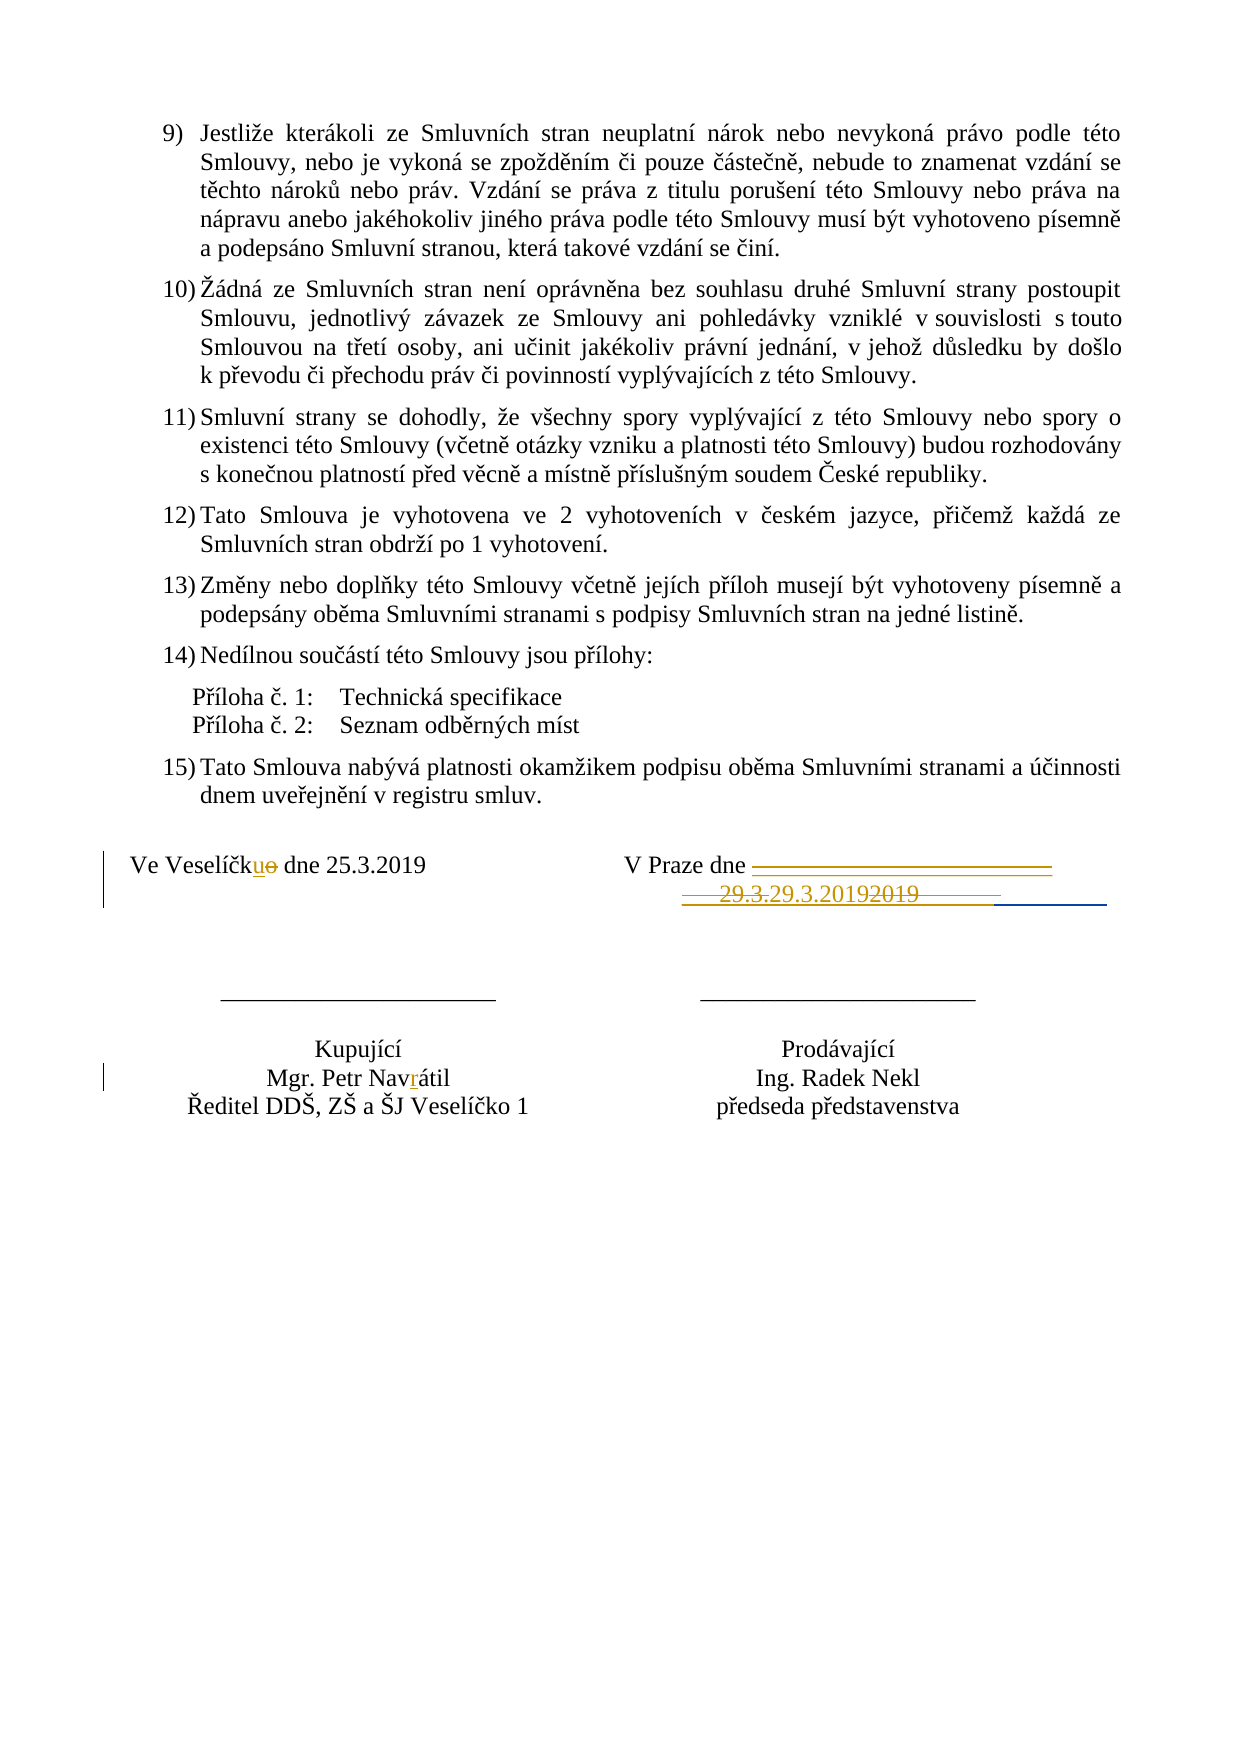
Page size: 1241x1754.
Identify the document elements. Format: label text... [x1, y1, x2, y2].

table_header V Praze dne [598, 851, 1078, 975]
subtitle Tato Smlouva nabývá platnosti okamžikem podpisu oběma Smluvními stranami a účinnosti dnem uveřejnění v registru smluv. [162, 752, 1122, 809]
subtitle Nedílnou součástí této Smlouvy jsou přílohy: [162, 641, 1122, 669]
table_cell ______________________ [598, 975, 1078, 1034]
text Příloha č. 1: Technická specifikace [118, 682, 1122, 711]
subtitle Jestliže kterákoli ze Smluvních stran neuplatní nárok nebo nevykoná právo podle této Smlouvy, nebo je vykoná se zpožděním či pouze částečně, nebude to znamenat vzdání se těchto nároků nebo práv. Vzdání se práva z titulu porušení této Smlouvy nebo práva na nápravu anebo jakéhokoliv jiného práva podle této Smlouvy musí být vyhotoveno písemně a podepsáno Smluvní stranou, která takové vzdání se činí. [162, 118, 1122, 262]
text Příloha č. 2: Seznam odběrných míst [118, 711, 1122, 739]
subtitle Tato Smlouva je vyhotovena ve 2 vyhotoveních v českém jazyce, přičemž každá ze Smluvních stran obdrží po 1 vyhotovení. [162, 501, 1122, 558]
subtitle Změny nebo doplňky této Smlouvy včetně jejích příloh musejí být vyhotoveny písemně a podepsány oběma Smluvními stranami s podpisy Smluvních stran na jedné listině. [162, 571, 1122, 628]
table_cell Kupující Mgr. Petr Navátil Ředitel DDŠ, ZŠ a ŠJ Veselíčko 1 [118, 1034, 598, 1120]
subtitle Smluvní strany se dohodly, že všechny spory vyplývající z této Smlouvy nebo spory o existenci této Smlouvy (včetně otázky vzniku a platnosti této Smlouvy) budou rozhodovány s konečnou platností před věcně a místně příslušným soudem České republiky. [162, 402, 1122, 488]
table_header Ve Veselíčk dne 25.3.2019 [118, 851, 598, 975]
subtitle Žádná ze Smluvních stran není oprávněna bez souhlasu druhé Smluvní strany postoupit Smlouvu, jednotlivý závazek ze Smlouvy ani pohledávky vzniklé v souvislosti s touto Smlouvou na třetí osoby, ani učinit jakékoliv právní jednání, v jehož důsledku by došlo k převodu či přechodu práv či povinností vyplývajících z této Smlouvy. [162, 274, 1122, 389]
table_cell ______________________ [118, 975, 598, 1034]
table_cell Prodávající Ing. Radek Nekl předseda představenstva [598, 1034, 1078, 1120]
